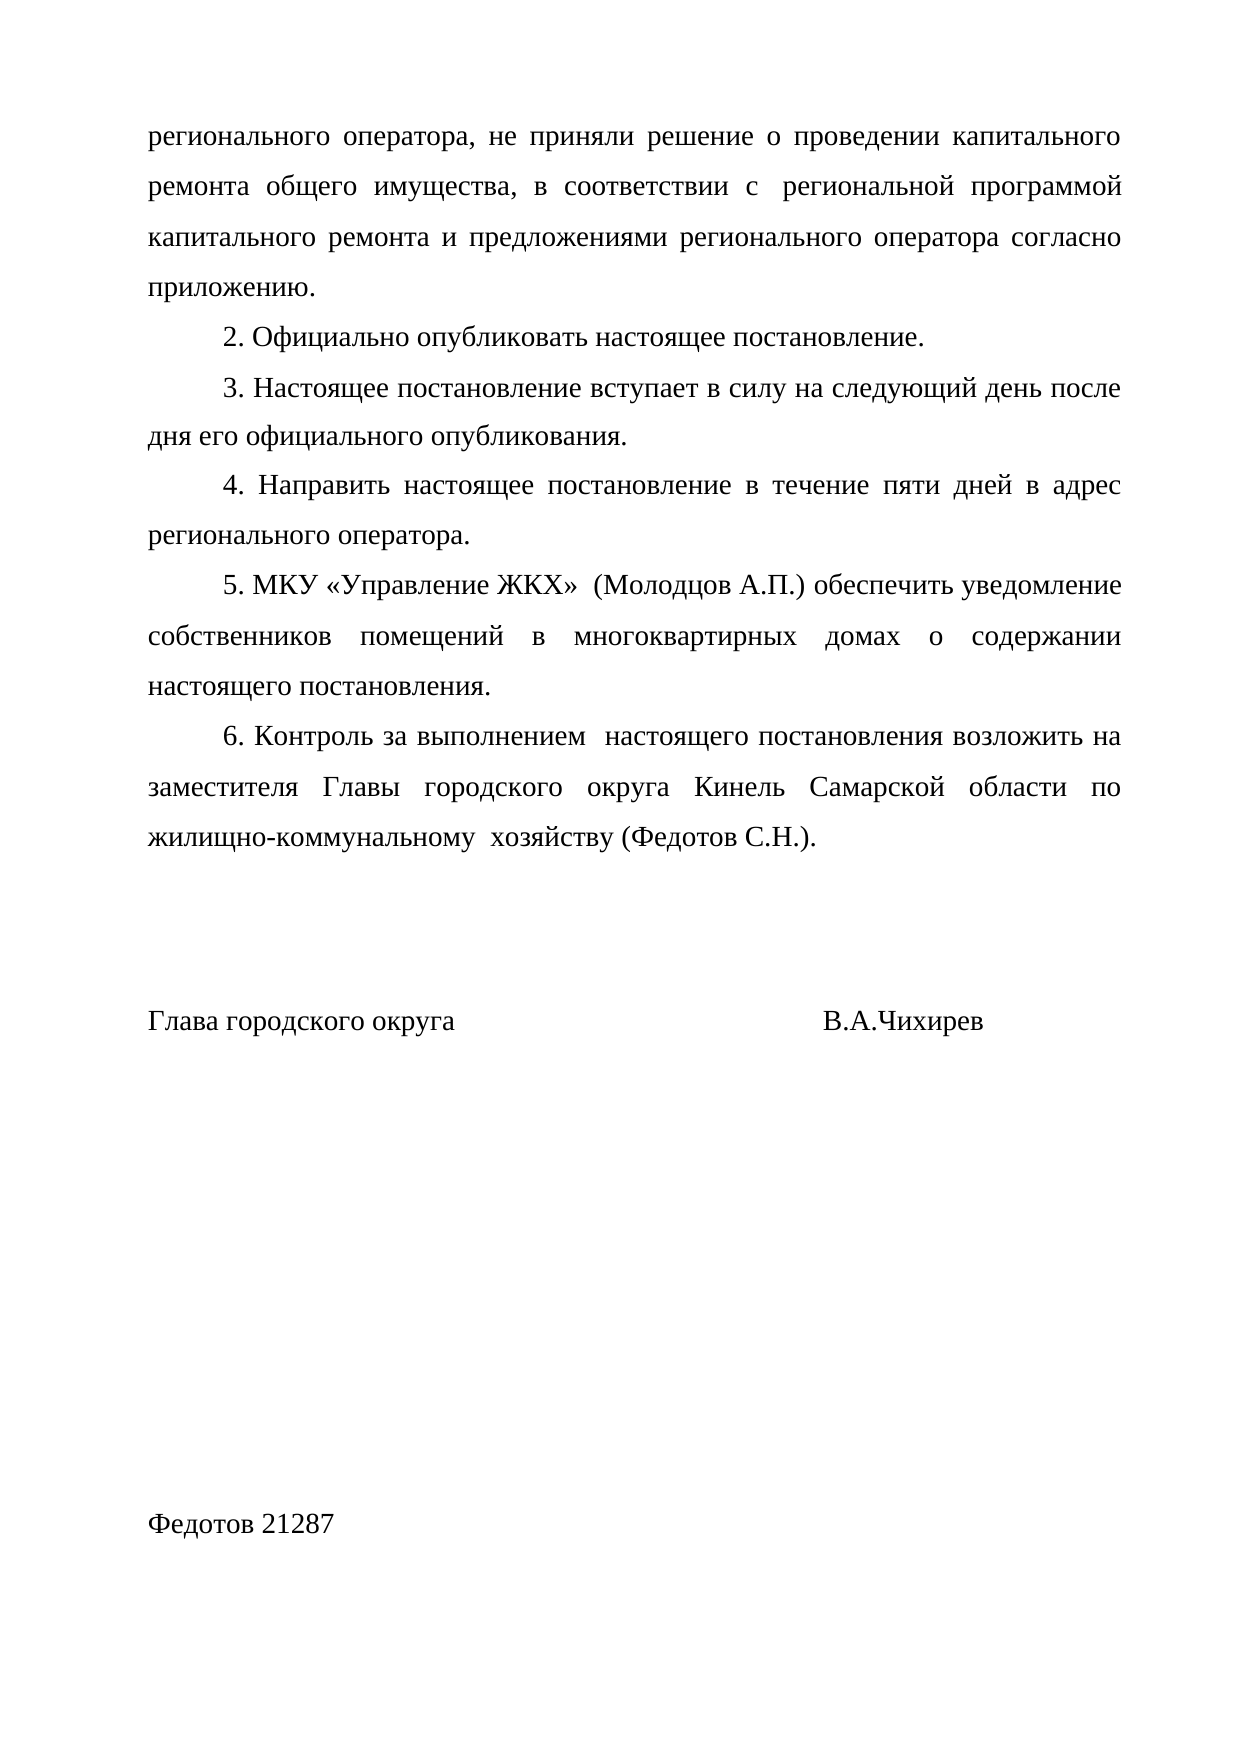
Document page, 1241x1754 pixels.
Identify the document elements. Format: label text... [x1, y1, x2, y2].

text 5. МКУ «Управление ЖКХ» (Молодцов А.П.) обеспечить уведомление собственников помещений в многоквартирных домах о содержании настоящего постановления. [148, 567, 1122, 702]
text Глава городского округа В.А.Чихирев [148, 1003, 1122, 1037]
text 4. Направить настоящее постановление в течение пяти дней в адрес регионального оператора. [148, 467, 1122, 551]
text 6. Контроль за выполнением настоящего постановления возложить на заместителя Главы городского округа Кинель Самарской области по жилищно-коммунальному хозяйству (Федотов С.Н.). [148, 718, 1122, 852]
text Федотов 21287 [148, 1507, 1122, 1540]
text 2. Официально опубликовать настоящее постановление. [148, 319, 1122, 353]
text 3. Настоящее постановление вступает в силу на следующий день после дня его официального опубликования. [148, 370, 1122, 452]
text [148, 118, 1122, 303]
